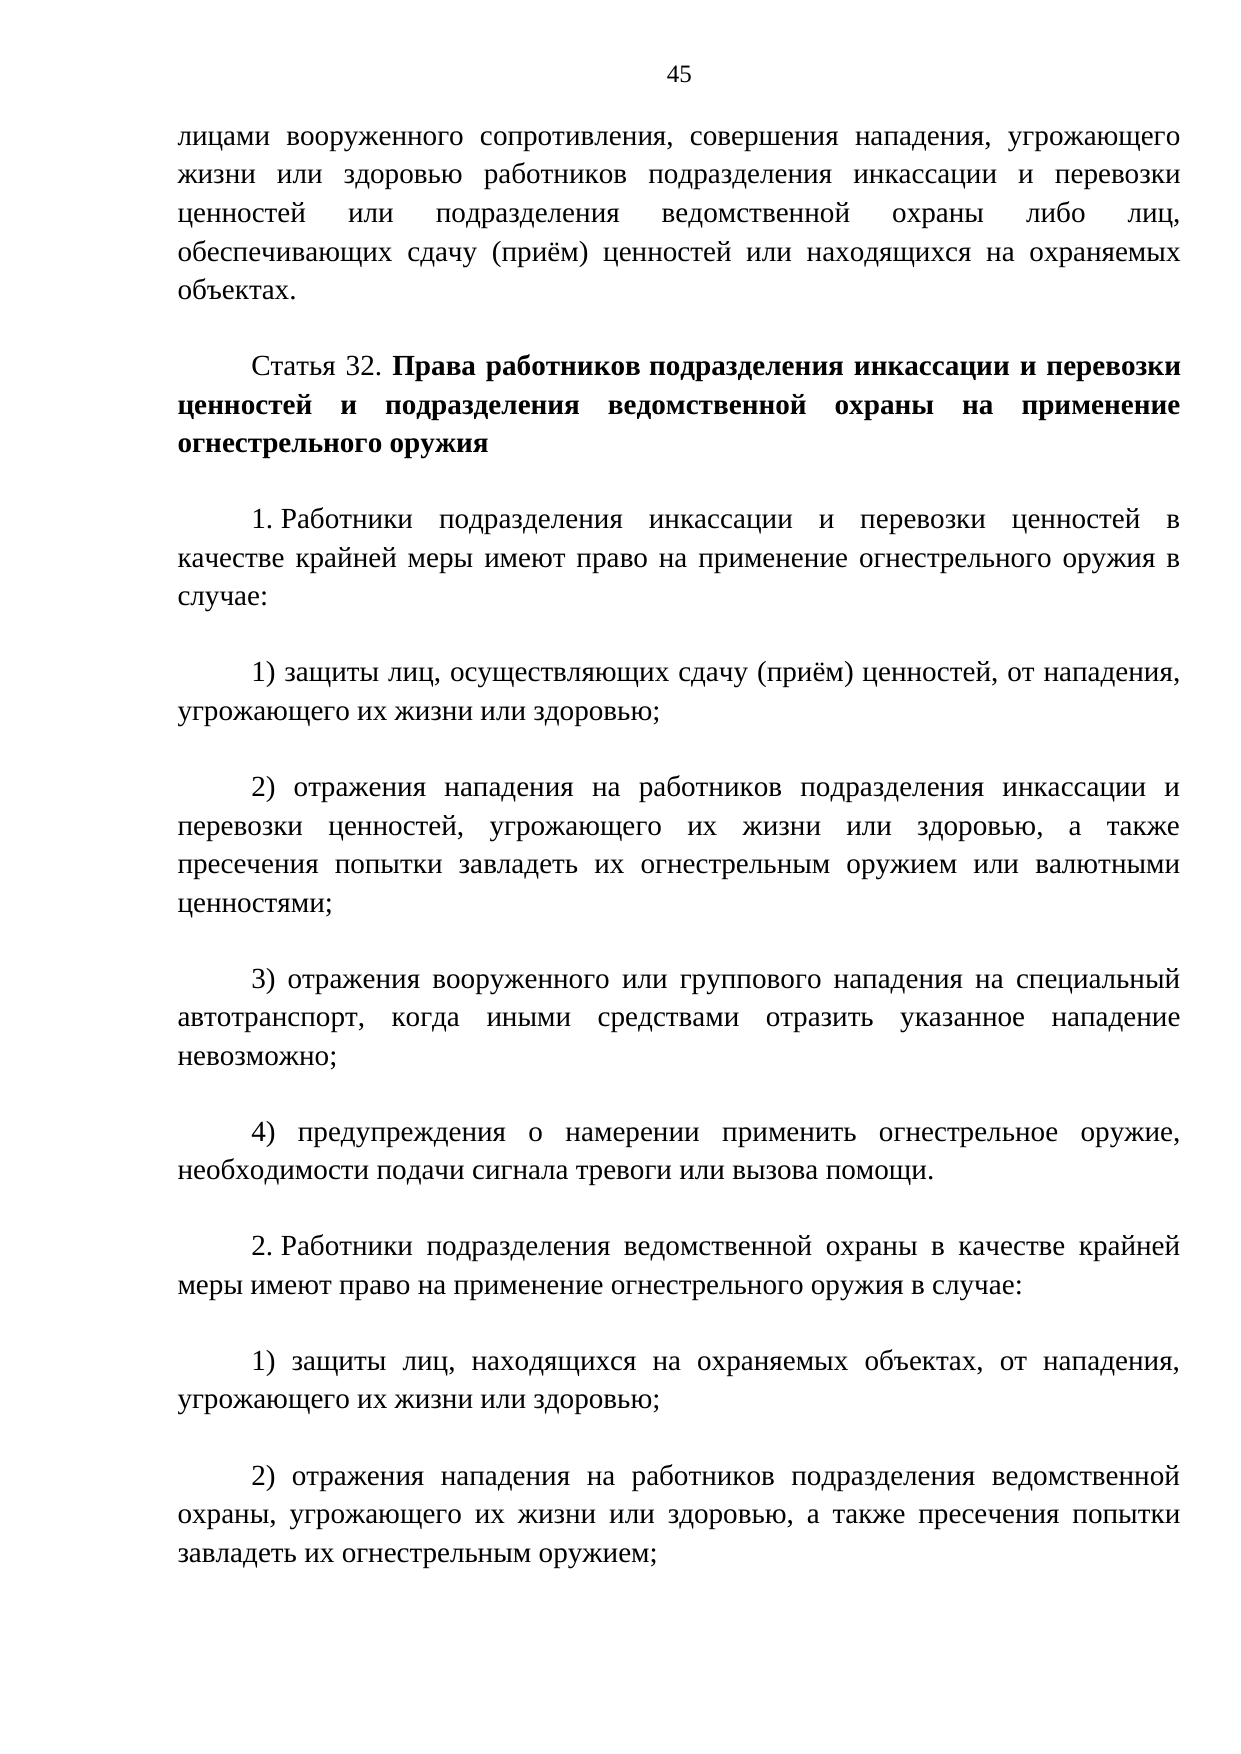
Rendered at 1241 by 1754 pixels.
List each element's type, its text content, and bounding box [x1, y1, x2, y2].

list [177, 118, 1181, 306]
text 2) отражения нападения на работников подразделения инкассации и перевозки ценностей, угрожающего их жизни или здоровью, а также пресечения попытки завладеть их огнестрельным оружием или валютными ценностями; [177, 769, 1181, 918]
text 2) отражения нападения на работников подразделения ведомственной охраны, угрожающего их жизни или здоровью, а также пресечения попытки завладеть их огнестрельным оружием; [177, 1458, 1181, 1568]
text 1) защиты лиц, находящихся на охраняемых объектах, от нападения, угрожающего их жизни или здоровью; [177, 1343, 1181, 1415]
list Работники подразделения ведомственной охраны в качестве крайней меры имеют право на применение огнестрельного оружия в случае: [177, 1228, 1181, 1301]
text 1) защиты лиц, осуществляющих сдачу (приём) ценностей, от нападения, угрожающего их жизни или здоровью; [177, 654, 1181, 727]
text 3) отражения вооруженного или группового нападения на специальный автотранспорт, когда иными средствами отразить указанное нападение невозможно; [177, 961, 1181, 1071]
list Работники подразделения инкассации и перевозки ценностей в качестве крайней меры имеют право на применение огнестрельного оружия в случае: [177, 501, 1181, 612]
text Статья 32. Права работников подразделения инкассации и перевозки ценностей и подразделения ведомственной охраны на применение огнестрельного оружия [177, 348, 1181, 459]
text 4) предупреждения о намерении применить огнестрельное оружие, необходимости подачи сигнала тревоги или вызова помощи. [177, 1114, 1181, 1186]
